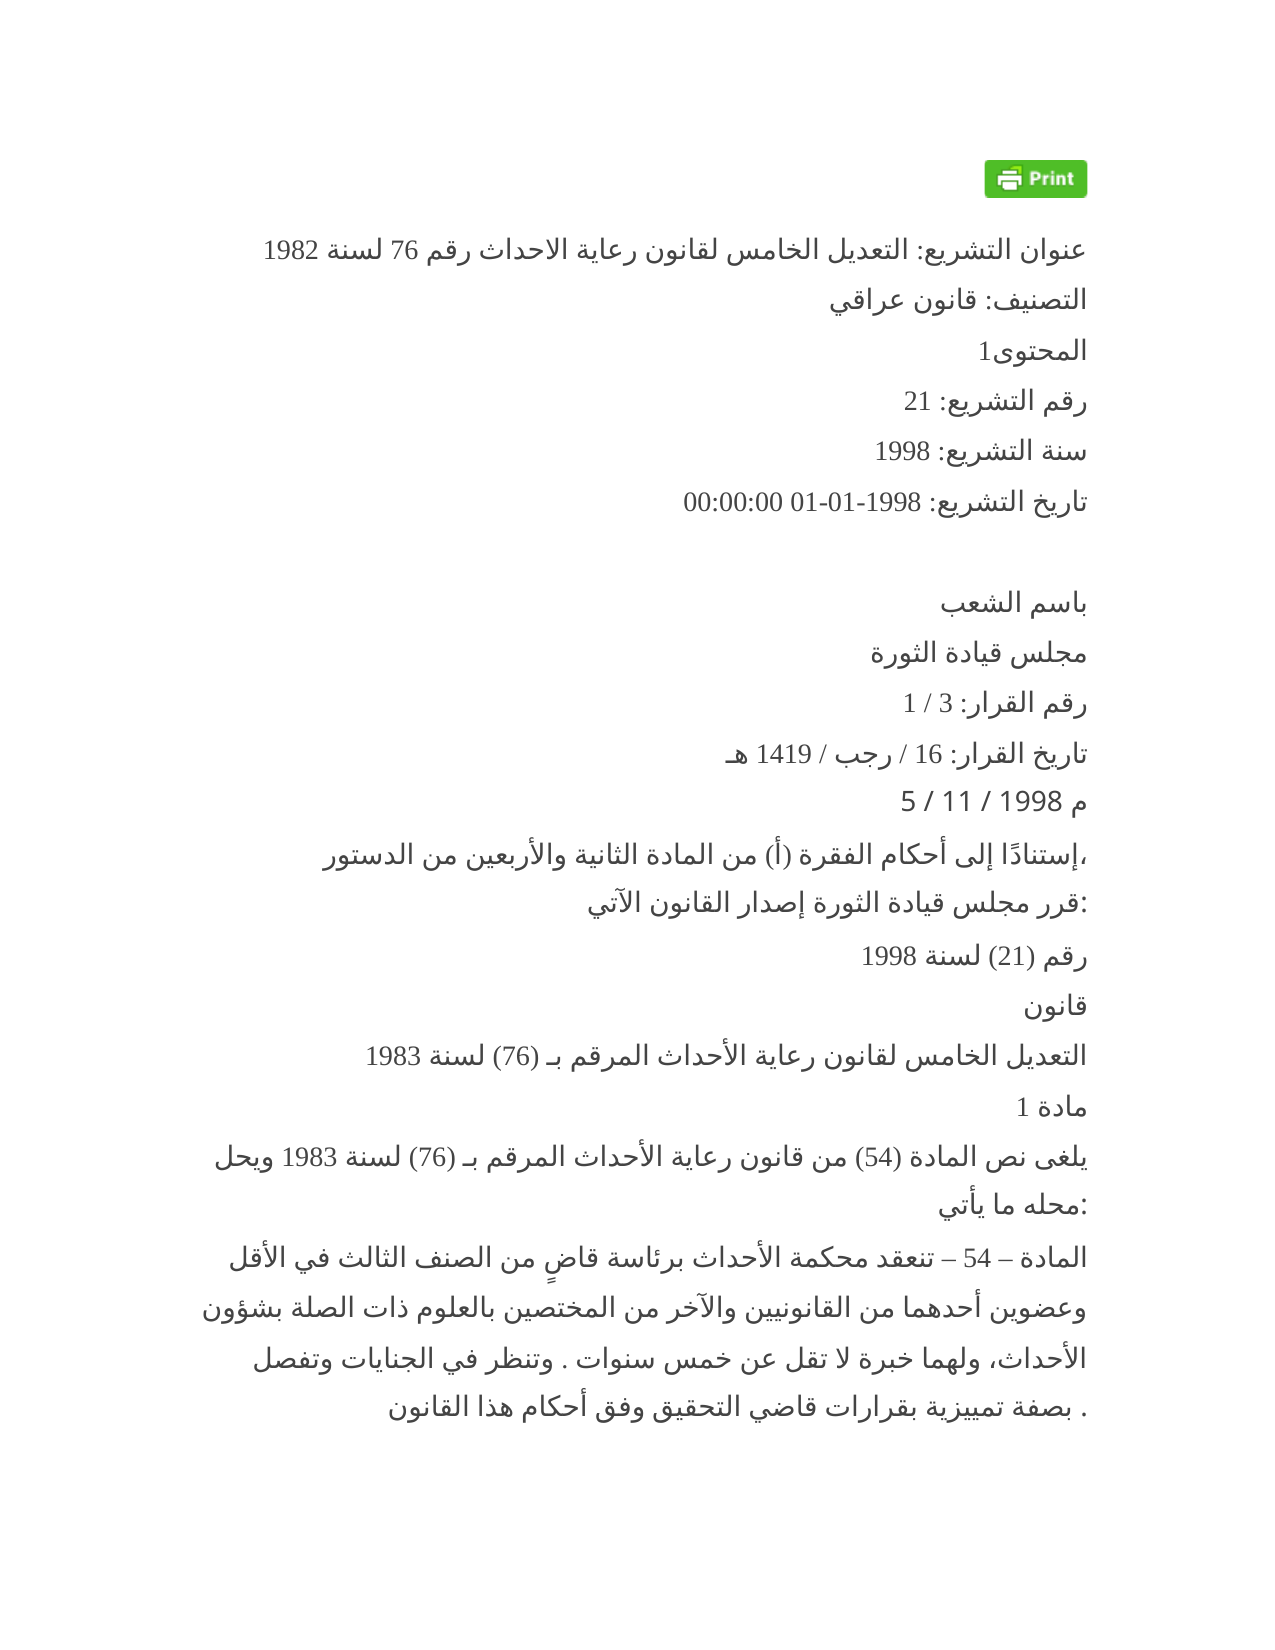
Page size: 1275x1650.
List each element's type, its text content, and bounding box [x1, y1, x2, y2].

text مادة 1 يلغى نص المادة (54) من قانون رعاية الأحداث المرقم بـ (76) لسنة 1983 ويحل محله ما يأتي: المادة – 54 – تنعقد محكمة الأحداث برئاسة قاضٍ من الصنف الثالث في الأقل وعضوين أحدهما من القانونيين والآخر من المختصين بالعلوم ذات الصلة بشؤون الأحداث، ولهما خبرة لا تقل عن خمس سنوات . وتنظر في الجنايات وتفصل بصفة تمييزية بقرارات قاضي التحقيق وفق أحكام هذا القانون . [187, 1072, 1087, 1425]
picture [984, 160, 1088, 198]
text المحتوى1 رقم التشريع: 21 سنة التشريع: 1998 تاريخ التشريع: 1998-01-01 00:00:00 باسم الشعب مجلس قيادة الثورة رقم القرار: 3 / 1 تاريخ القرار: 16 / رجب / 1419 هـ 5 / 11 / 1998 م إستنادًا إلى أحكام الفقرة (أ) من المادة الثانية والأربعين من الدستور، قرر مجلس قيادة الثورة إصدار القانون الآتي: رقم (21) لسنة 1998 قانون التعديل الخامس لقانون رعاية الأحداث المرقم بـ (76) لسنة 1983 [187, 316, 1087, 1072]
text عنوان التشريع: التعديل الخامس لقانون رعاية الاحداث رقم 76 لسنة 1982 التصنيف: قانون عراقي [187, 215, 1087, 316]
